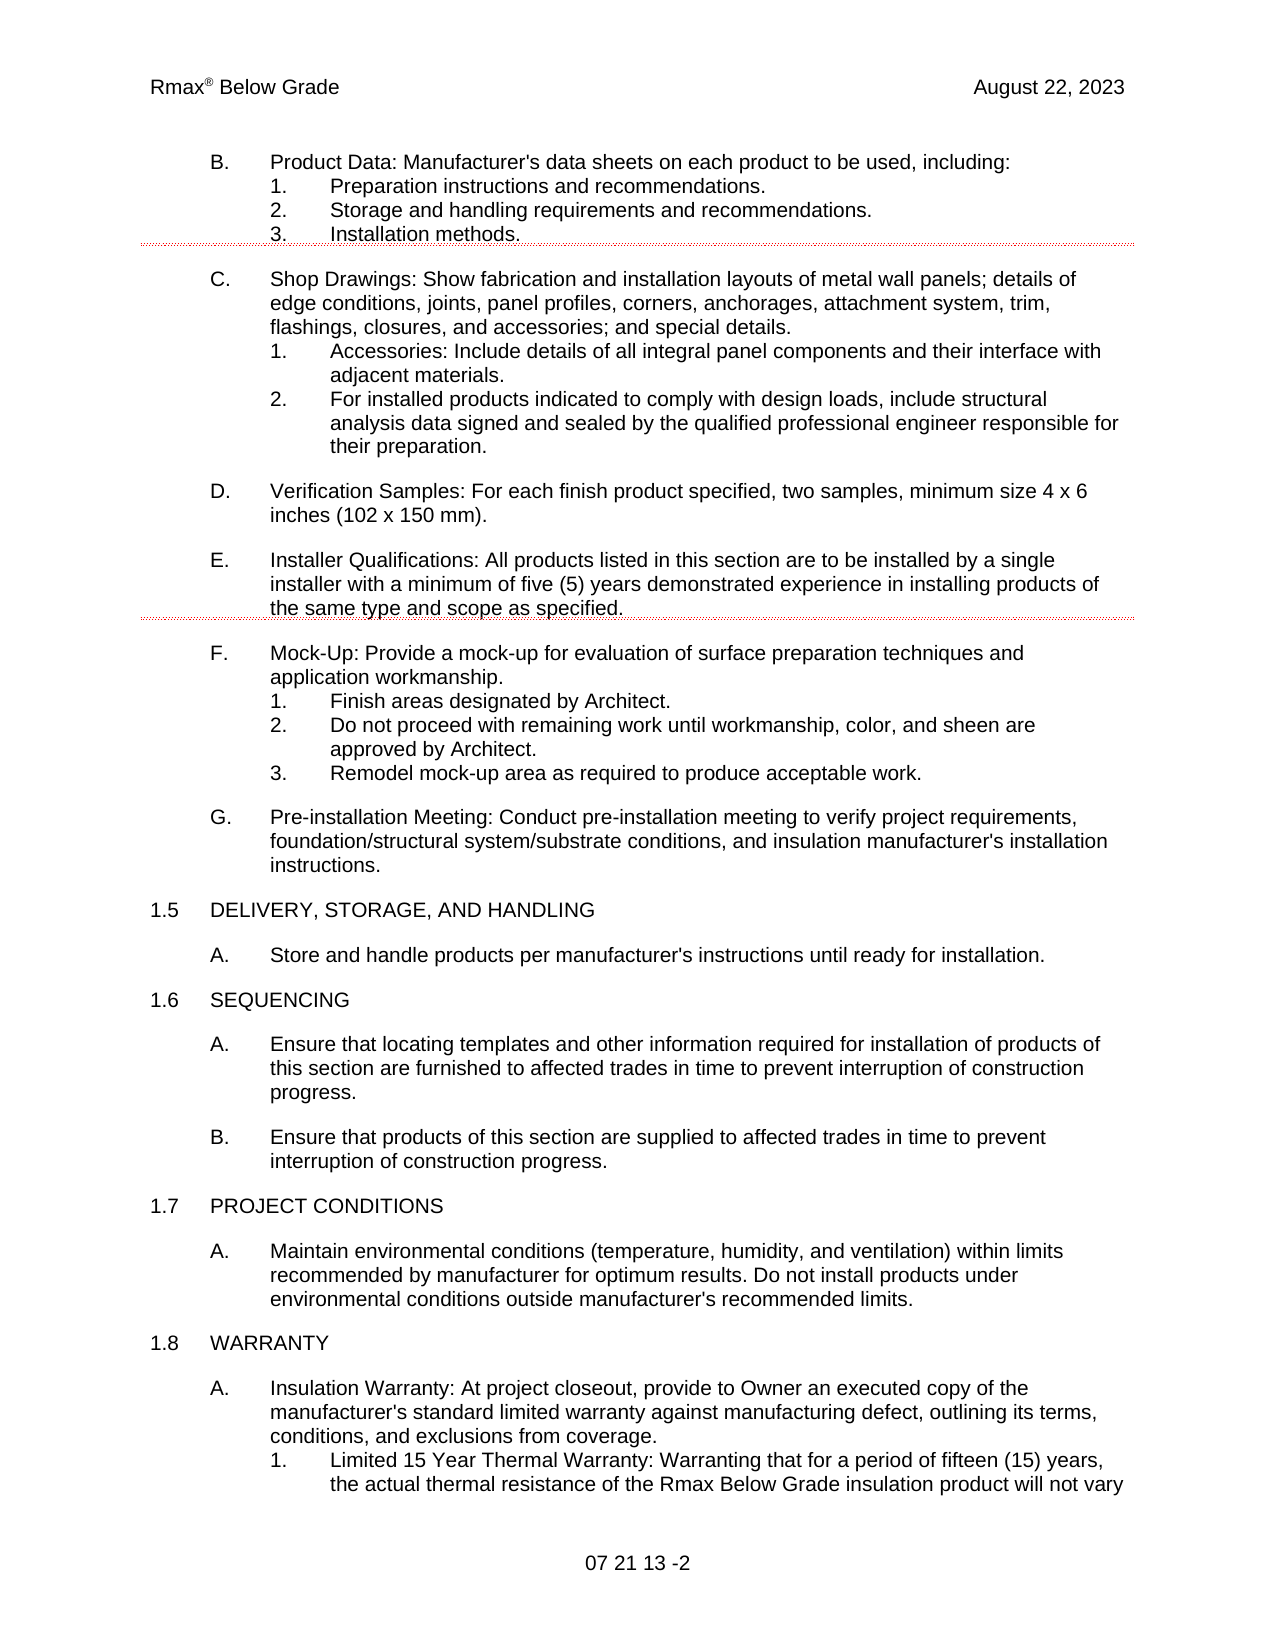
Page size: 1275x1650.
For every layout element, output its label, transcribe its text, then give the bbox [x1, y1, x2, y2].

text Ensure that locating templates and other information required for installation of products of this section are furnished to affected trades in time to prevent interruption of construction progress. [210, 1032, 1125, 1104]
text Insulation Warranty: At project closeout, provide to Owner an executed copy of the manufacturer's standard limited warranty against manufacturing defect, outlining its terms, conditions, and exclusions from coverage. [210, 1376, 1125, 1448]
text Remodel mock-up area as required to produce acceptable work. [270, 760, 1125, 784]
text Accessories: Include details of all integral panel components and their interface with adjacent materials. [270, 338, 1125, 386]
text Verification Samples: For each finish product specified, two samples, minimum size 4 x 6 inches (102 x 150 mm). [210, 479, 1125, 527]
text Maintain environmental conditions (temperature, humidity, and ventilation) within limits recommended by manufacturer for optimum results. Do not install products under environmental conditions outside manufacturer's recommended limits. [210, 1238, 1125, 1310]
text Shop Drawings: Show fabrication and installation layouts of metal wall panels; details of edge conditions, joints, panel profiles, corners, anchorages, attachment system, trim, flashings, closures, and accessories; and special details. [210, 267, 1125, 338]
text SEQUENCING [150, 987, 1125, 1011]
text For installed products indicated to comply with design loads, include structural analysis data signed and sealed by the qualified professional engineer responsible for their preparation. [270, 386, 1125, 458]
text Product Data: Manufacturer's data sheets on each product to be used, including: [210, 150, 1125, 174]
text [270, 1448, 1125, 1496]
text Do not proceed with remaining work until workmanship, color, and sheen are approved by Architect. [270, 712, 1125, 760]
text PROJECT CONDITIONS [150, 1194, 1125, 1218]
text WARRANTY [150, 1331, 1125, 1355]
text Pre-installation Meeting: Conduct pre-installation meeting to verify project requirements, foundation/structural system/substrate conditions, and insulation manufacturer's installation instructions. [210, 805, 1125, 877]
text Storage and handling requirements and recommendations. [270, 198, 1125, 222]
text Installer Qualifications: All products listed in this section are to be installed by a single installer with a minimum of five (5) years demonstrated experience in installing products of the same type and scope as specified. [210, 548, 1125, 620]
text Mock-Up: Provide a mock-up for evaluation of surface preparation techniques and application workmanship. [210, 641, 1125, 688]
text Installation methods. [270, 222, 1125, 246]
text Store and handle products per manufacturer's instructions until ready for installation. [210, 943, 1125, 967]
text DELIVERY, STORAGE, AND HANDLING [150, 898, 1125, 922]
text Ensure that products of this section are supplied to affected trades in time to prevent interruption of construction progress. [210, 1125, 1125, 1173]
text Preparation instructions and recommendations. [270, 174, 1125, 198]
text Finish areas designated by Architect. [270, 688, 1125, 712]
